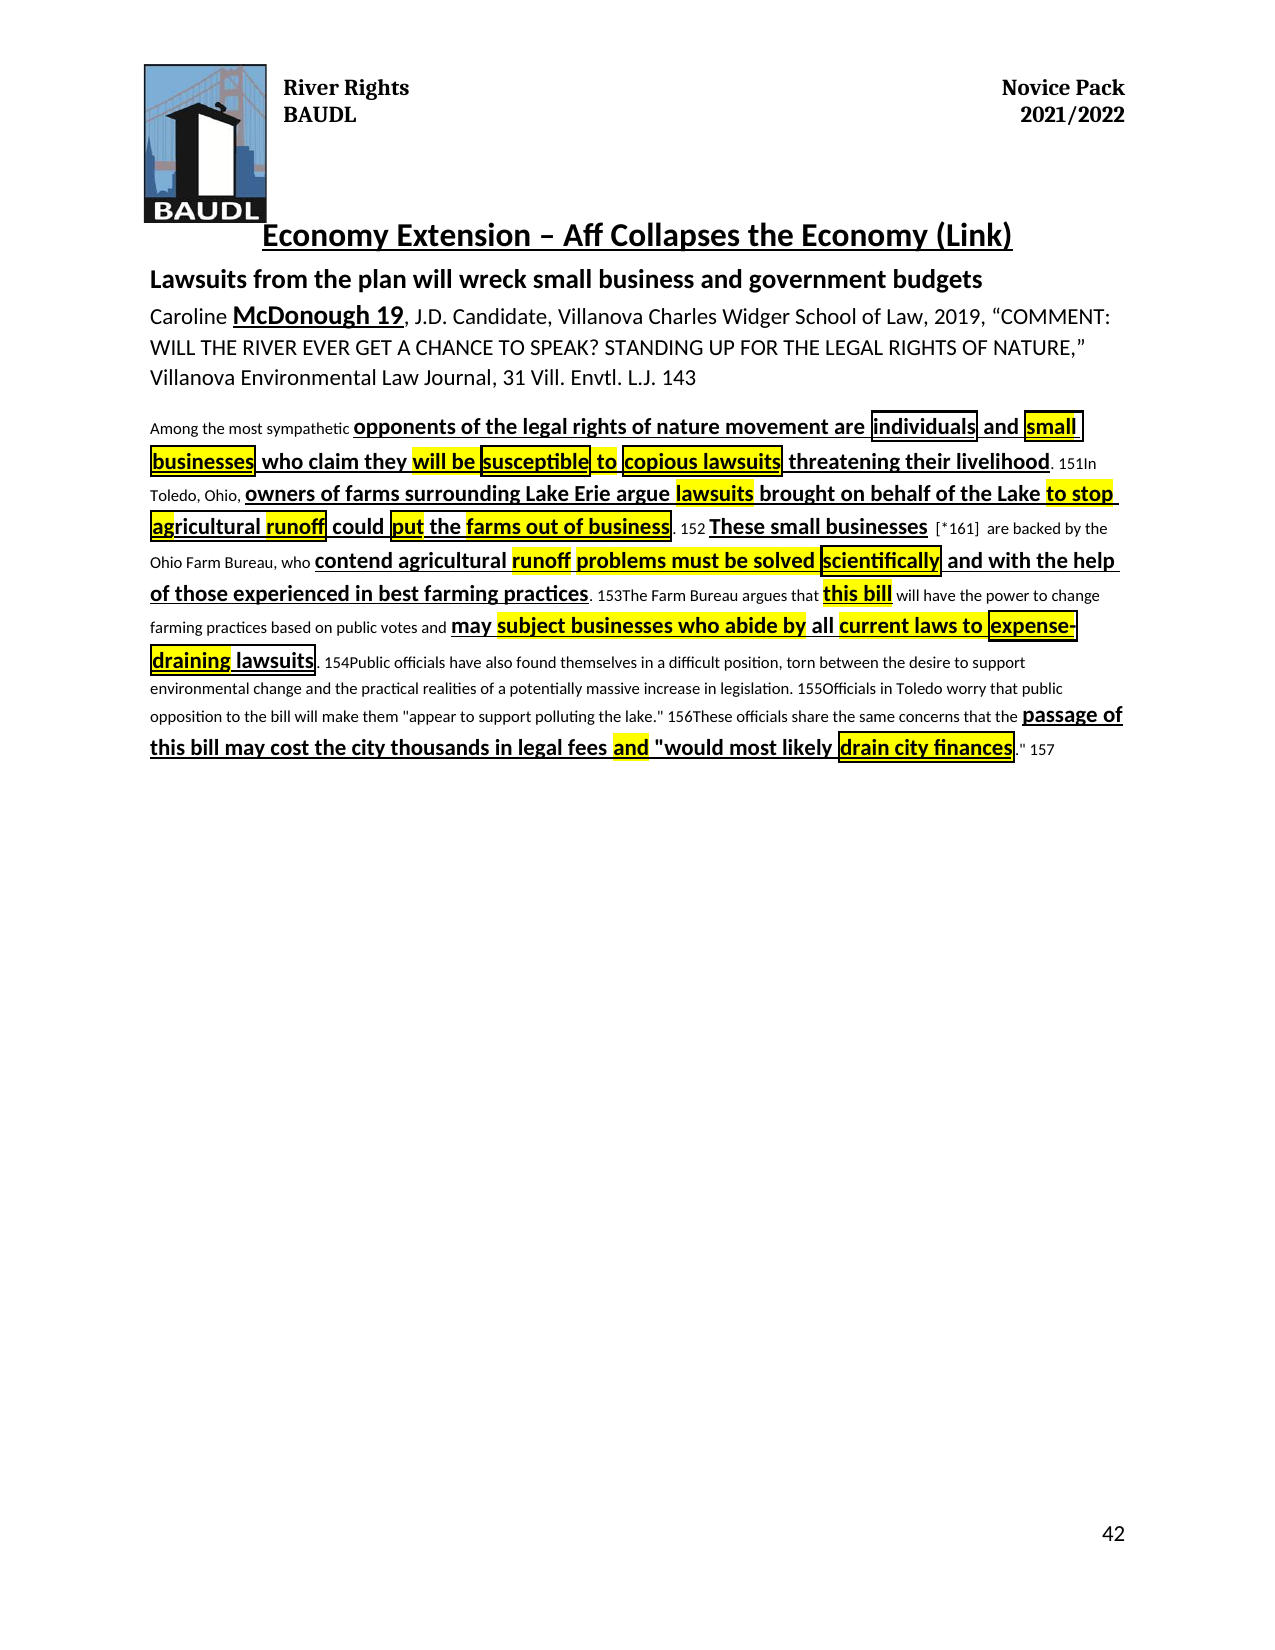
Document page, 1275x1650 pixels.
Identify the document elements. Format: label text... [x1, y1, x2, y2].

subtitle Economy Extension – Aff Collapses the Economy (Link) [150, 214, 1125, 255]
subtitle Lawsuits from the plan will wreck small business and government budgets [150, 262, 1125, 295]
text Among the most sympathetic opponents of the legal rights of nature movement are individuals and small businesses who claim they will be susceptible to copious lawsuits threatening their livelihood. 151In Toledo, Ohio, owners of farms surrounding Lake Erie argue lawsuits brought on behalf of the Lake to stop agricultural runoff could put the farms out of business. 152 These small businesses [*161] are backed by the Ohio Farm Bureau, who contend agricultural runoff problems must be solved scientifically and with the help of those experienced in best farming practices. 153The Farm Bureau argues that this bill will have the power to change farming practices based on public votes and may subject businesses who abide by all current laws to expense-draining lawsuits. 154Public officials have also found themselves in a difficult position, torn between the desire to support environmental change and the practical realities of a potentially massive increase in legislation. 155Officials in Toledo worry that public opposition to the bill will make them "appear to support polluting the lake." 156These officials share the same concerns that the passage of this bill may cost the city thousands in legal fees and "would most likely drain city finances." 157 [150, 410, 1125, 763]
text Caroline McDonough 19, J.D. Candidate, Villanova Charles Widger School of Law, 2019, “COMMENT: WILL THE RIVER EVER GET A CHANCE TO SPEAK? STANDING UP FOR THE LEGAL RIGHTS OF NATURE,” Villanova Environmental Law Journal, 31 Vill. Envtl. L.J. 143 [150, 298, 1125, 391]
picture [143, 64, 267, 223]
